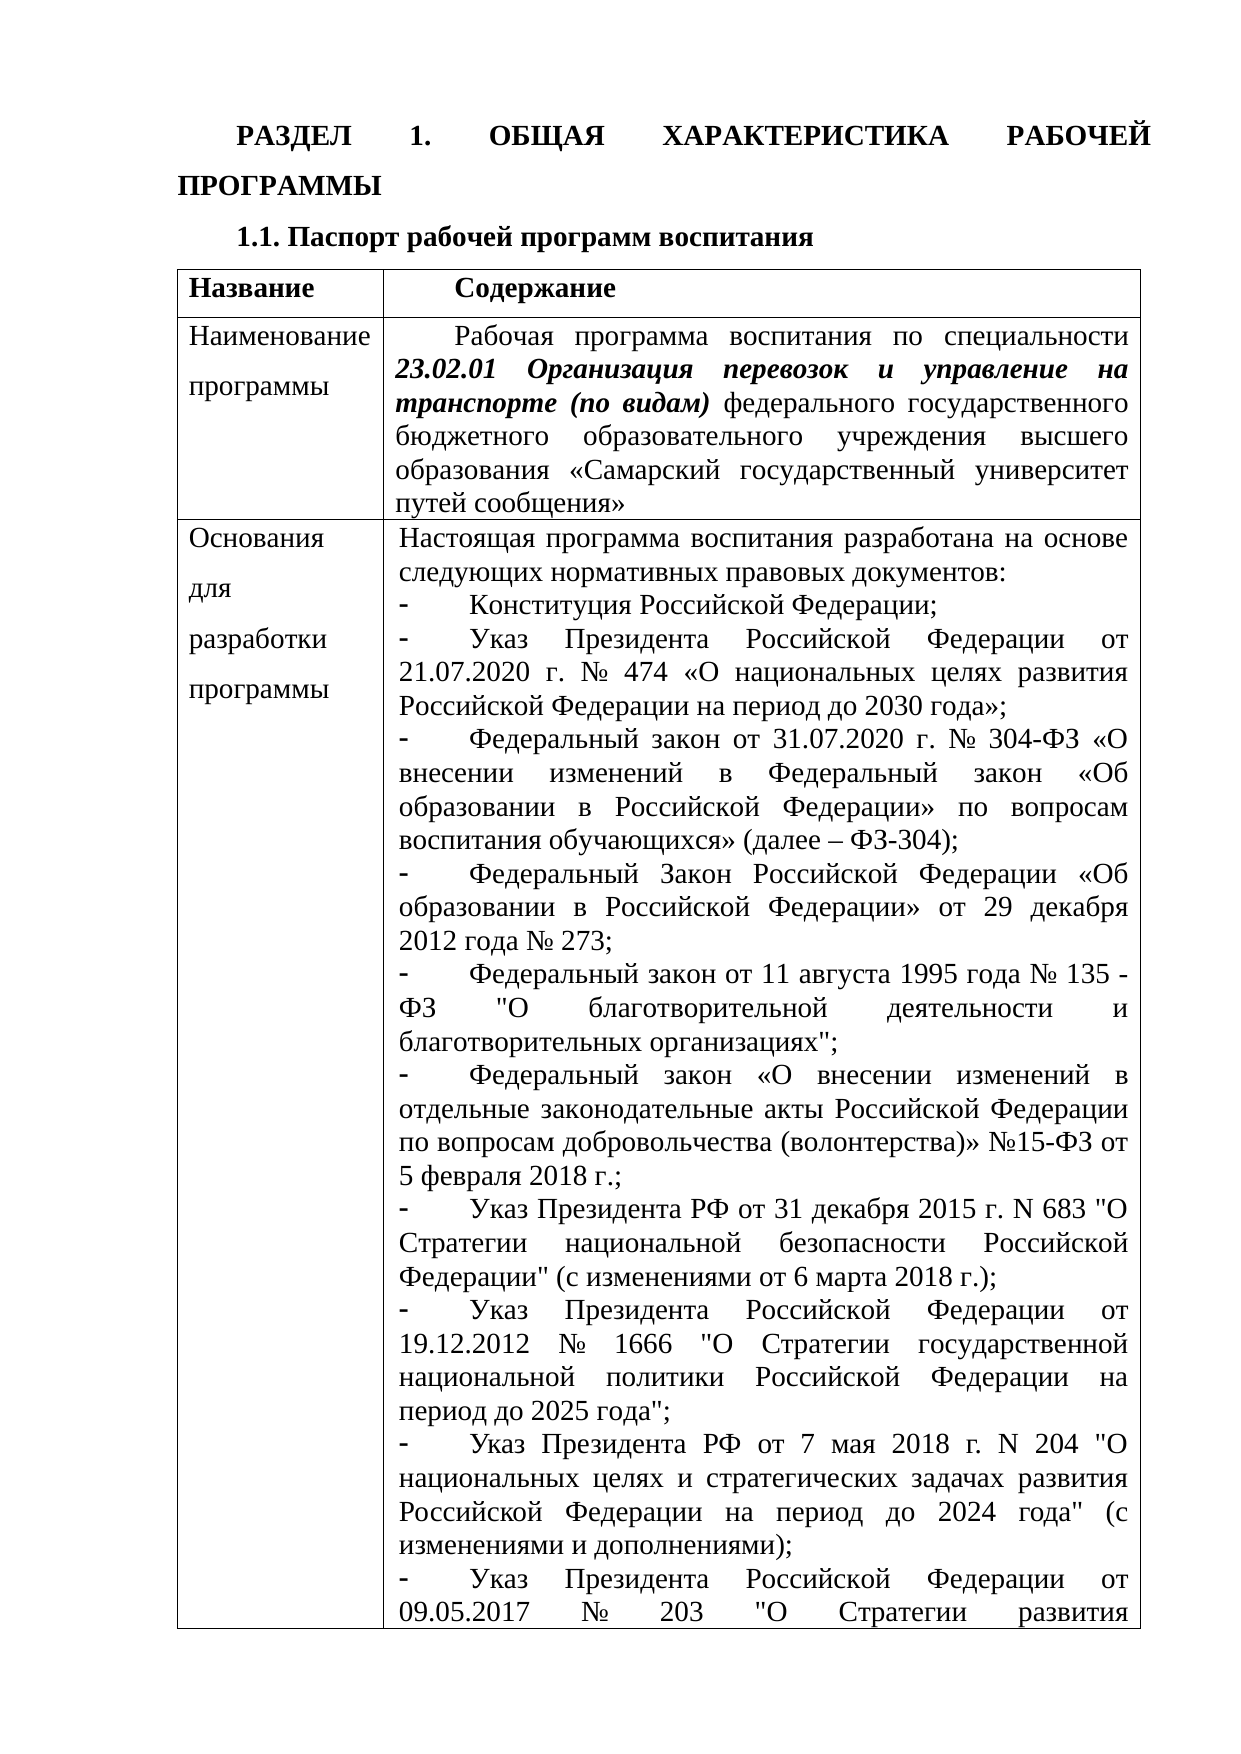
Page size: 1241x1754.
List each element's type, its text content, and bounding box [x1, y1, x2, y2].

table_cell Рабочая программа воспитания по специальности 23.02.01 Организация перевозок и управление на транспорте (по видам) федерального государственного бюджетного образовательного учреждения высшего образования «Самарский государственный университет путей сообщения» [384, 318, 1140, 519]
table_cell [384, 520, 1140, 1628]
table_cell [178, 520, 383, 1628]
table_header Название [178, 270, 383, 317]
text 1.1. Паспорт рабочей программ воспитания [177, 219, 1152, 252]
table_cell Наименование программы [178, 318, 383, 519]
table_header Содержание [384, 270, 1140, 317]
text РАЗДЕЛ 1. ОБЩАЯ ХАРАКТЕРИСТИКА РАБОЧЕЙ ПРОГРАММЫ [177, 118, 1152, 202]
